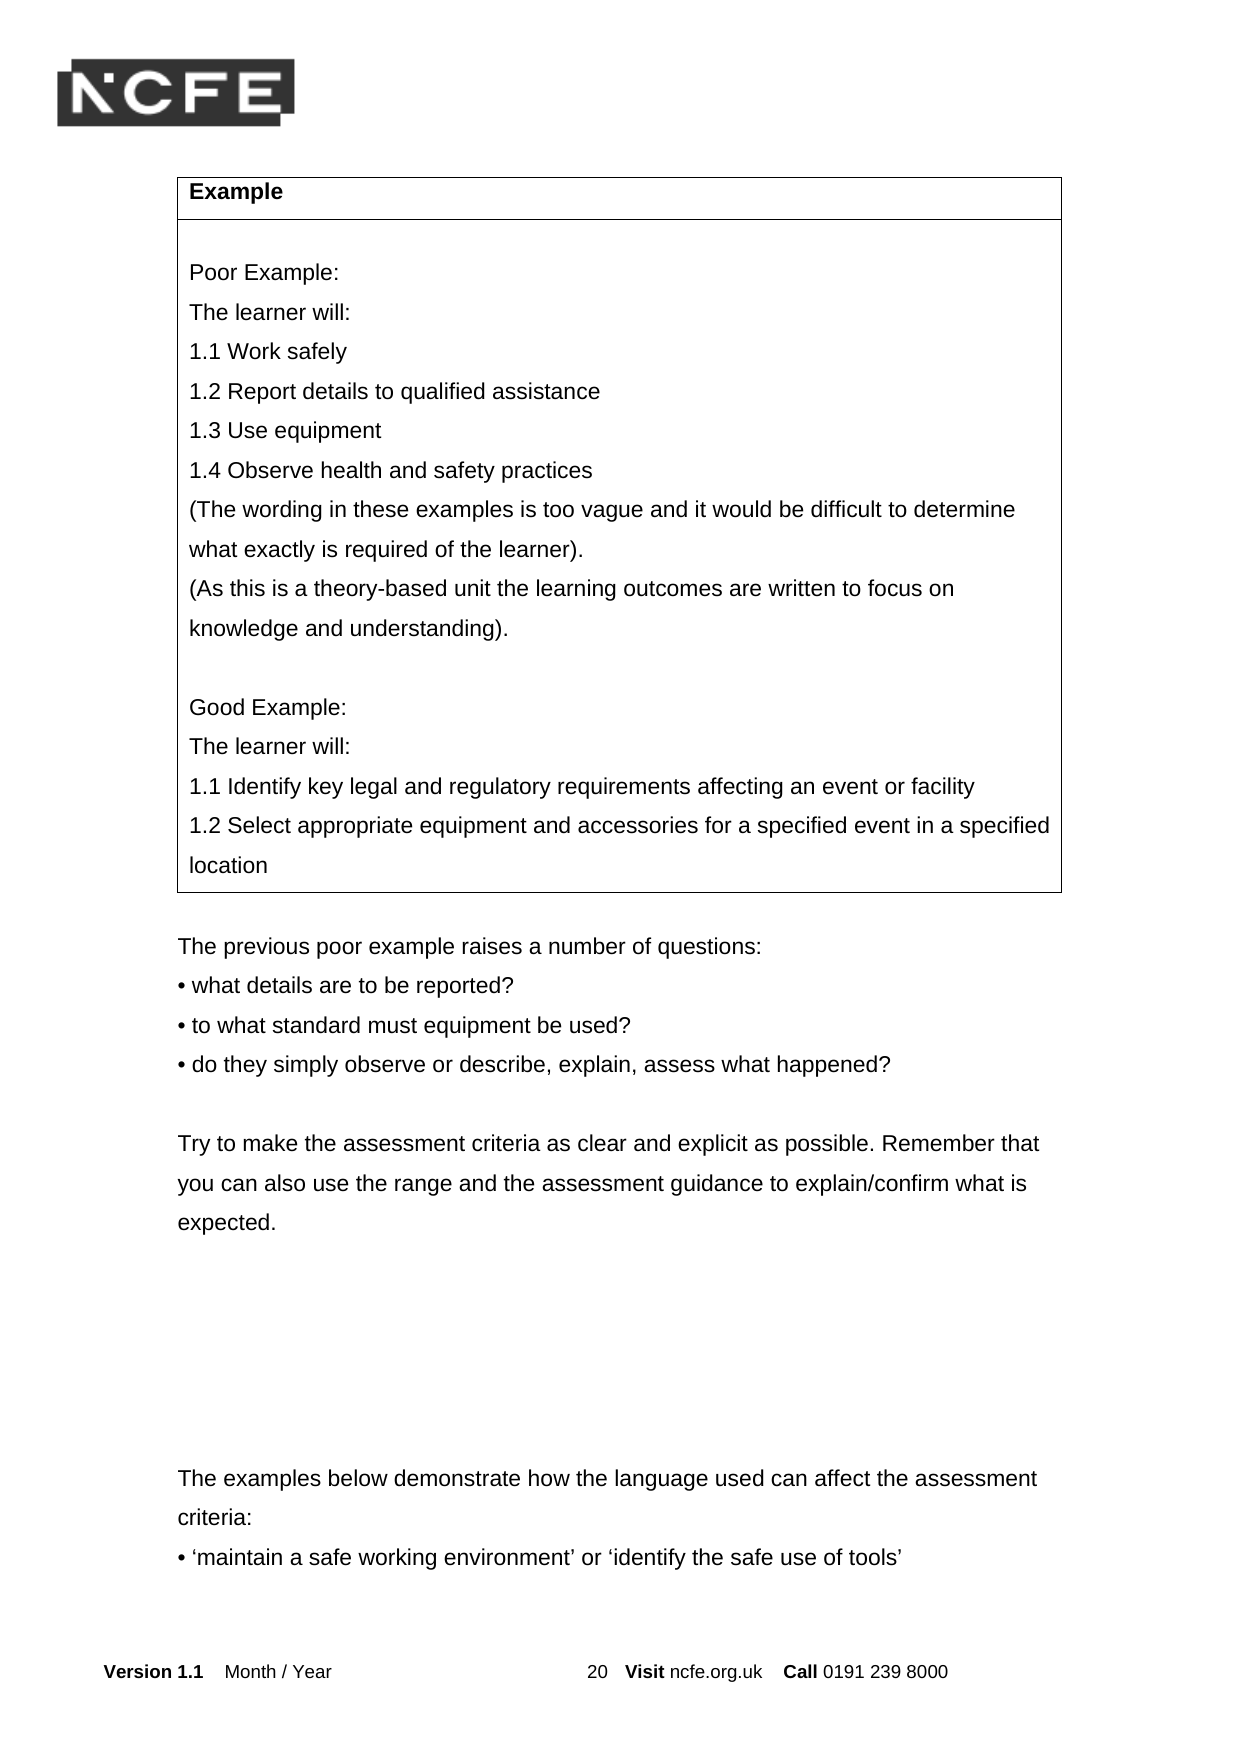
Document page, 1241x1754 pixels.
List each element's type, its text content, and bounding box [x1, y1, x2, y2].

table_cell Poor Example: The learner will: 1.1 Work safely 1.2 Report details to qualified assistance 1.3 Use equipment 1.4 Observe health and safety practices (The wording in these examples is too vague and it would be difficult to determine what exactly is required of the learner). (As this is a theory-based unit the learning outcomes are written to focus on knowledge and understanding). Good Example: The learner will: 1.1 Identify key legal and regulatory requirements affecting an event or facility 1.2 Select appropriate equipment and accessories for a specified event in a specified location [178, 220, 1061, 892]
text The previous poor example raises a number of questions: [177, 933, 1063, 959]
text • ‘maintain a safe working environment’ or ‘identify the safe use of tools’ [177, 1544, 1063, 1570]
text • to what standard must equipment be used? [177, 1012, 1063, 1038]
text Try to make the assessment criteria as clear and explicit as possible. Remember that you can also use the range and the assessment guidance to explain/confirm what is expected. [177, 1130, 1063, 1235]
text • what details are to be reported? [177, 972, 1063, 998]
text The examples below demonstrate how the language used can affect the assessment criteria: [177, 1465, 1063, 1531]
table_header Example [178, 178, 1061, 219]
text • do they simply observe or describe, explain, assess what happened? [177, 1051, 1063, 1077]
